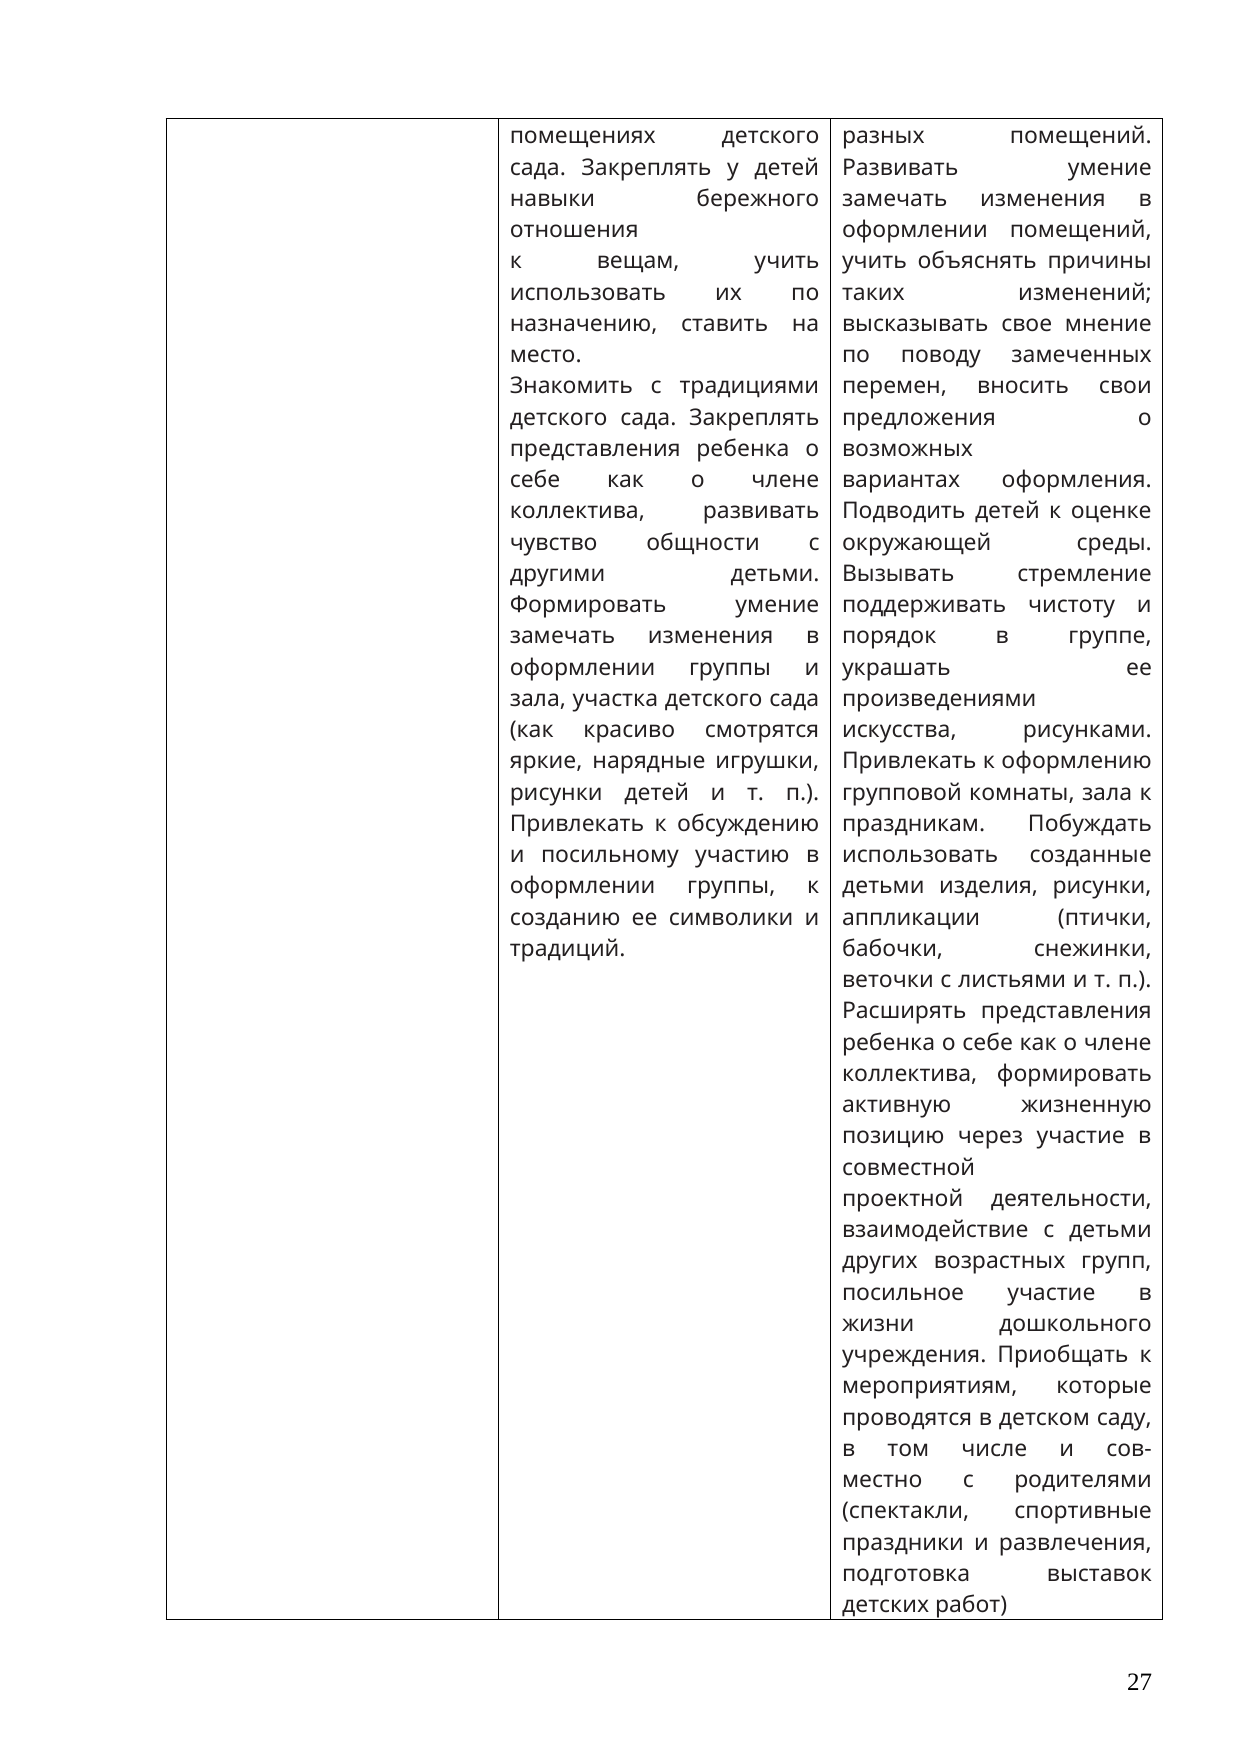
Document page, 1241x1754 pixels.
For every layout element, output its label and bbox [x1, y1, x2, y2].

table_cell [831, 119, 1162, 1619]
table_cell [167, 119, 498, 1619]
table_cell [499, 119, 830, 1619]
